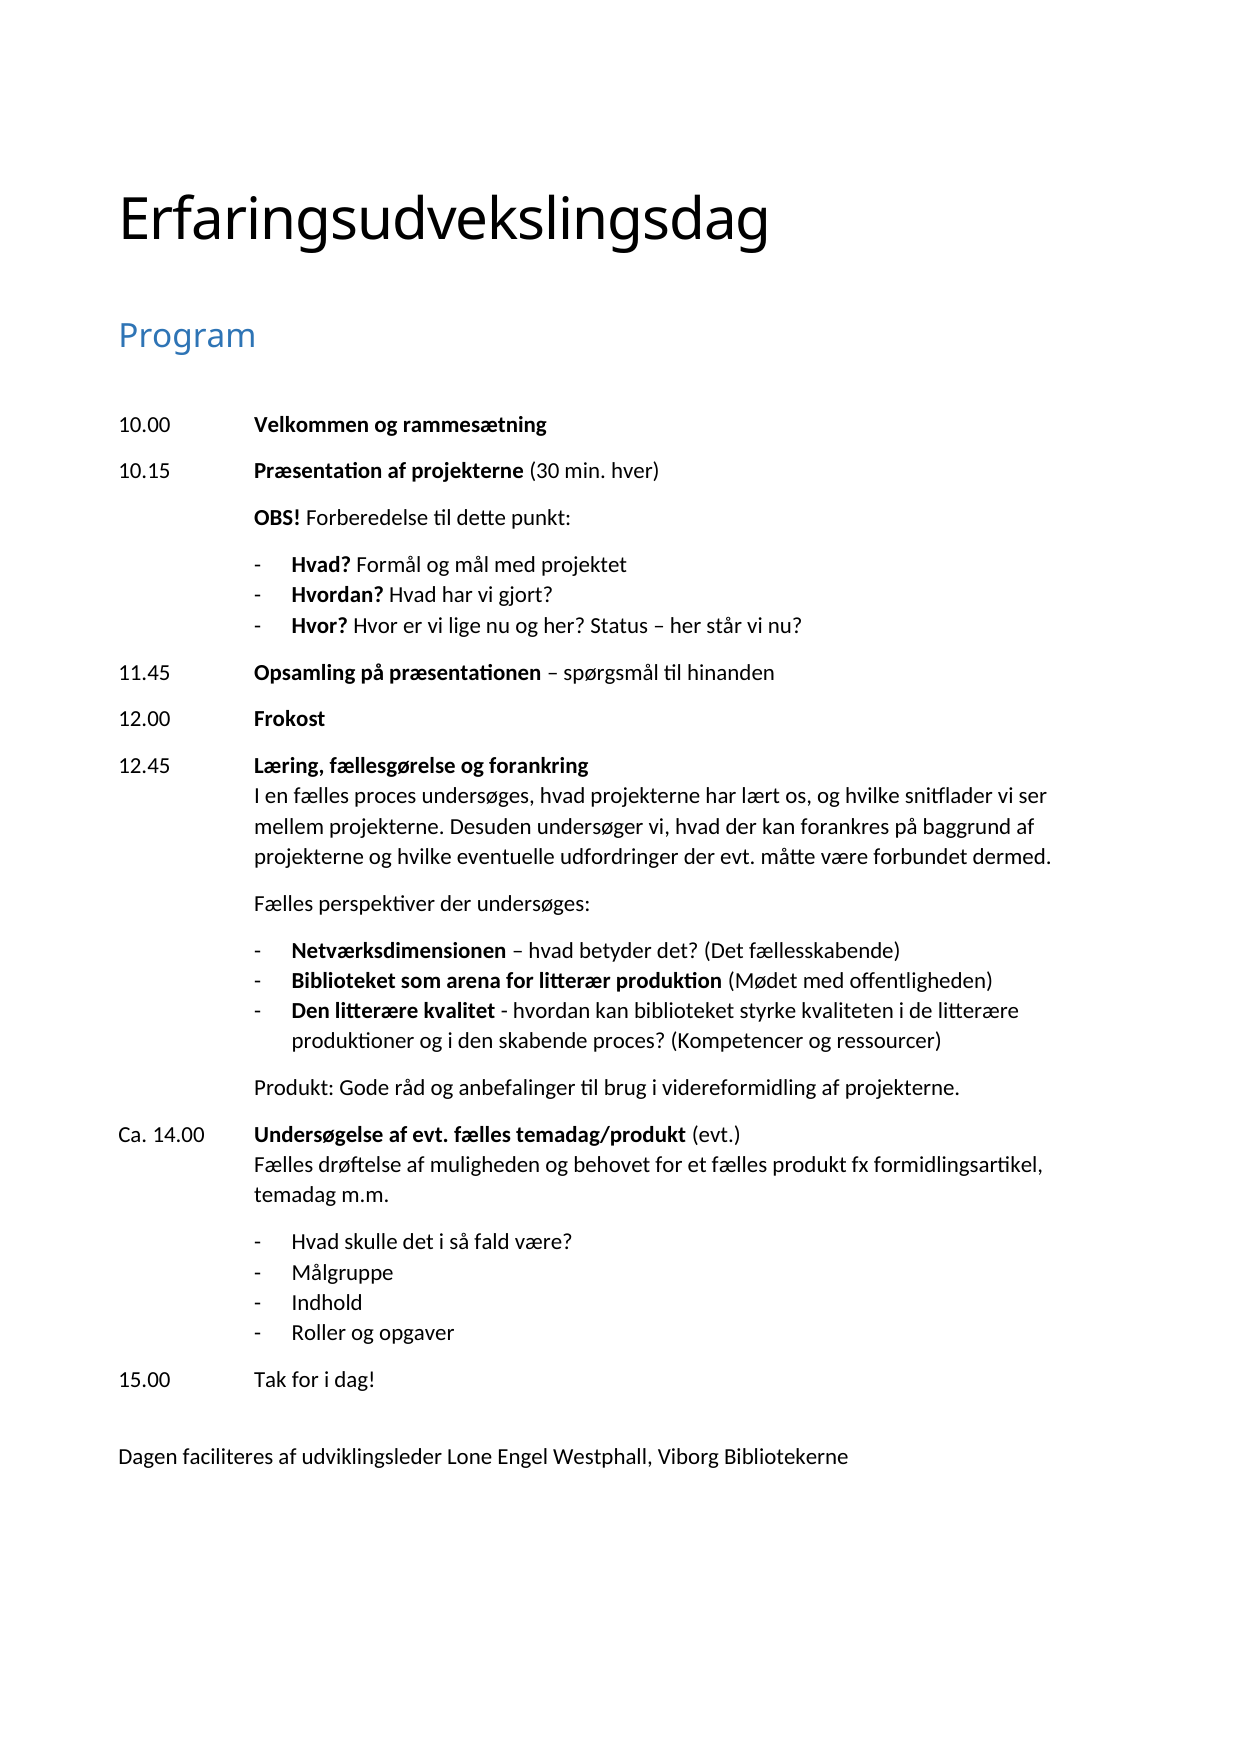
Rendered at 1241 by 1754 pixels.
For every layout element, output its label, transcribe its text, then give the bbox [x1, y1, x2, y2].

text 12.00 Frokost [118, 704, 1122, 733]
list Hvor? Hvor er vi lige nu og her? Status – her står vi nu? [254, 611, 1122, 639]
text 10.15 Præsentation af projekterne (30 min. hver) [118, 457, 1122, 485]
text 10.00 Velkommen og rammesætning [118, 410, 1122, 438]
text 12.45 Læring, fællesgørelse og forankring I en fælles proces undersøges, hvad projekterne har lært os, og hvilke snitflader vi ser mellem projekterne. Desuden undersøger vi, hvad der kan forankres på baggrund af projekterne og hvilke eventuelle udfordringer der evt. måtte være forbundet dermed. [118, 751, 1122, 870]
text OBS! Forberedelse til dette punkt: [118, 503, 1122, 532]
text Fælles perspektiver der undersøges: [118, 889, 1122, 917]
list Netværksdimensionen – hvad betyder det? (Det fællesskabende) [254, 936, 1122, 964]
text 11.45 Opsamling på præsentationen – spørgsmål til hinanden [118, 658, 1122, 686]
title Erfaringsudvekslingsdag [118, 177, 1122, 257]
list Hvordan? Hvad har vi gjort? [254, 581, 1122, 609]
text 15.00 Tak for i dag! [118, 1365, 1122, 1393]
text Produkt: Gode råd og anbefalinger til brug i videreformidling af projekterne. [254, 1073, 1122, 1101]
text Dagen faciliteres af udviklingsleder Lone Engel Westphall, Viborg Bibliotekerne [118, 1412, 1122, 1470]
list Målgruppe [254, 1258, 1122, 1286]
list Biblioteket som arena for litterær produktion (Mødet med offentligheden) [254, 966, 1122, 994]
list Roller og opgaver [254, 1318, 1122, 1346]
list Hvad skulle det i så fald være? [254, 1227, 1122, 1256]
list Indhold [254, 1288, 1122, 1316]
text Ca. 14.00 Undersøgelse af evt. fælles temadag/produkt (evt.) Fælles drøftelse af muligheden og behovet for et fælles produkt fx formidlingsartikel, temadag m.m. [118, 1120, 1122, 1209]
list Den litterære kvalitet - hvordan kan biblioteket styrke kvaliteten i de litterære produktioner og i den skabende proces? (Kompetencer og ressourcer) [254, 996, 1122, 1054]
subtitle Program [118, 312, 1122, 406]
list Hvad? Formål og mål med projektet [254, 550, 1122, 578]
